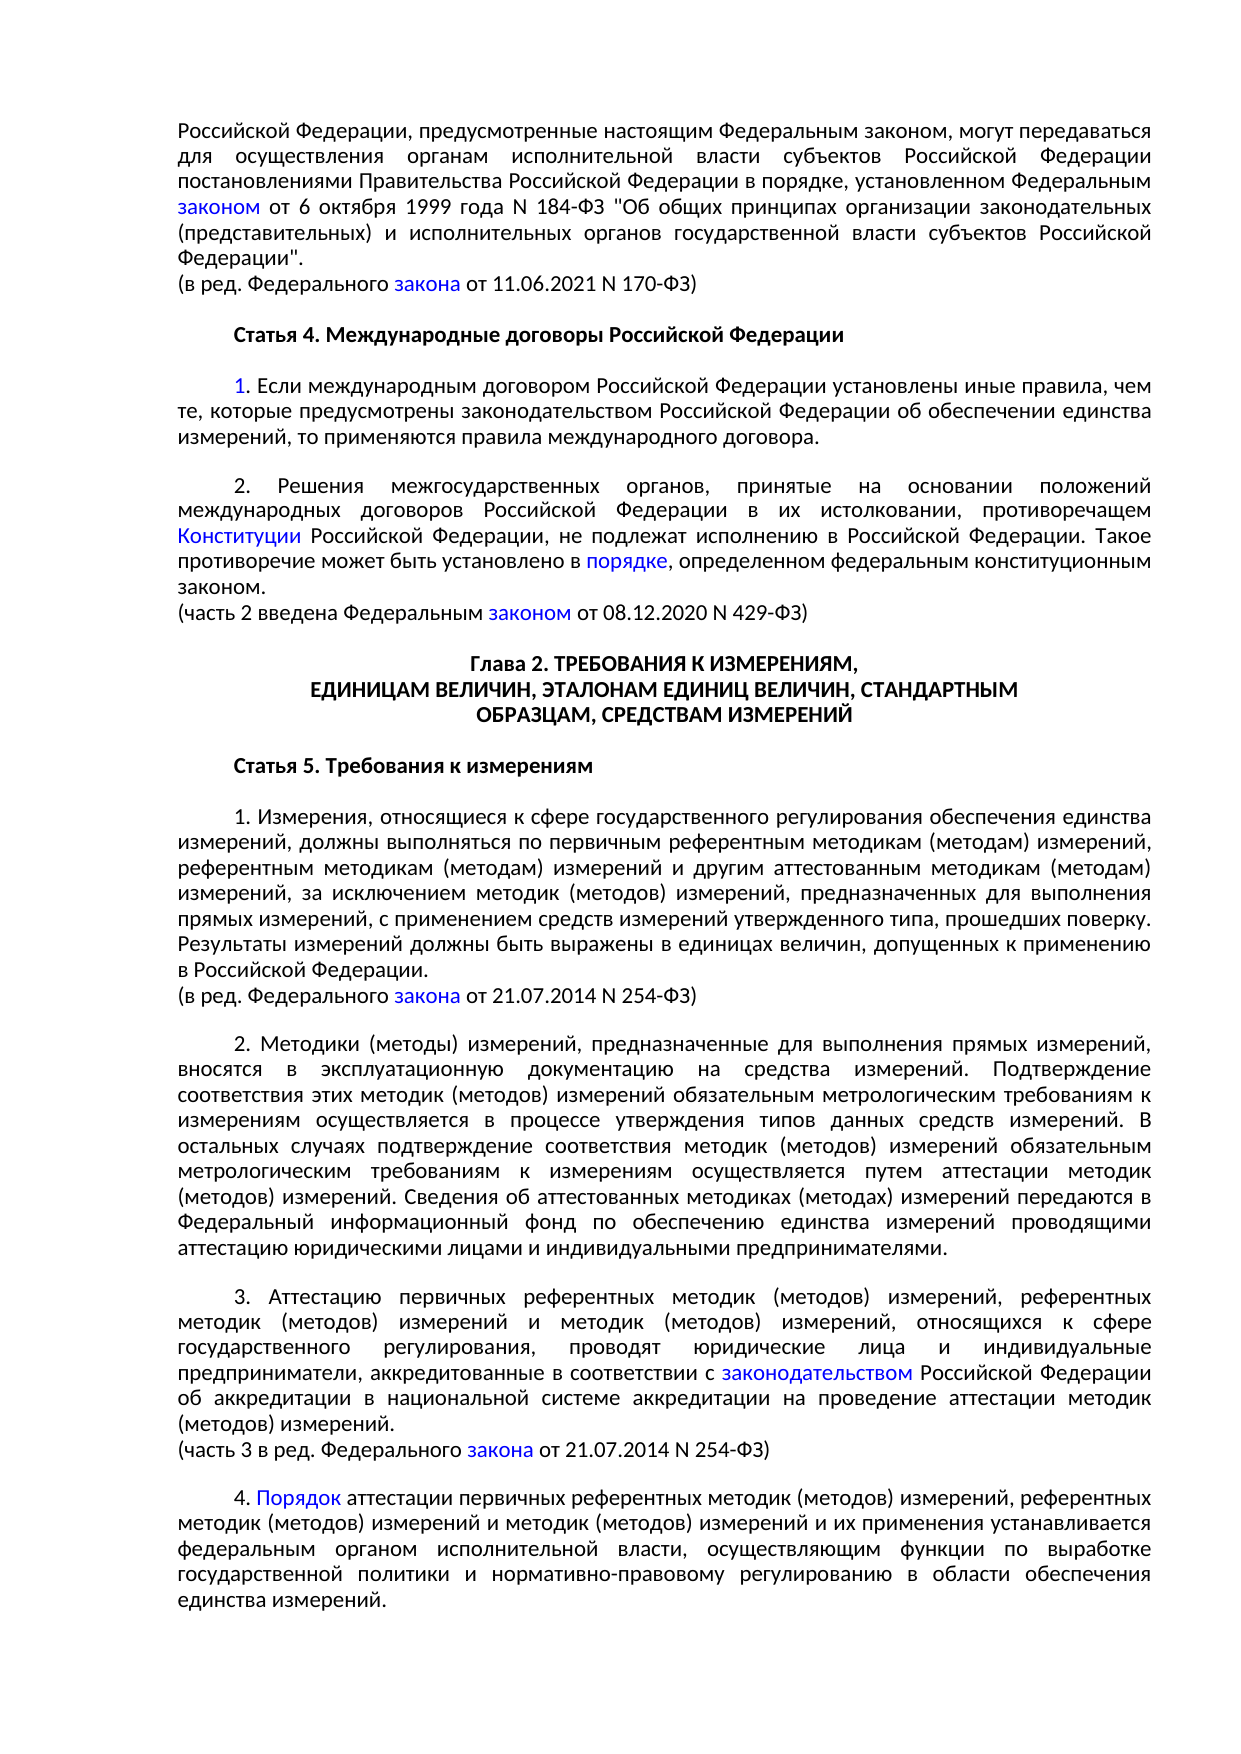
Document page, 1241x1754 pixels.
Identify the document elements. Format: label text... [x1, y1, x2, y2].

text 3. Аттестацию первичных референтных методик (методов) измерений, референтных методик (методов) измерений и методик (методов) измерений, относящихся к сфере государственного регулирования, проводят юридические лица и индивидуальные предприниматели, аккредитованные в соответствии с законодательством Российской Федерации об аккредитации в национальной системе аккредитации на проведение аттестации методик (методов) измерений. [177, 1284, 1152, 1437]
text 4. Порядок аттестации первичных референтных методик (методов) измерений, референтных методик (методов) измерений и методик (методов) измерений и их применения устанавливается федеральным органом исполнительной власти, осуществляющим функции по выработке государственной политики и нормативно-правовому регулированию в области обеспечения единства измерений. [177, 1485, 1152, 1613]
text 2. Решения межгосударственных органов, принятые на основании положений международных договоров Российской Федерации в их истолковании, противоречащем Конституции Российской Федерации, не подлежат исполнению в Российской Федерации. Такое противоречие может быть установлено в порядке, определенном федеральным конституционным законом. [177, 473, 1152, 600]
text 1. Если международным договором Российской Федерации установлены иные правила, чем те, которые предусмотрены законодательством Российской Федерации об обеспечении единства измерений, то применяются правила международного договора. [177, 373, 1152, 450]
text (часть 2 введена Федеральным законом от 08.12.2020 N 429-ФЗ) [177, 600, 1152, 626]
text ОБРАЗЦАМ, СРЕДСТВАМ ИЗМЕРЕНИЙ [177, 702, 1152, 728]
text (часть 3 в ред. Федерального закона от 21.07.2014 N 254-ФЗ) [177, 1437, 1152, 1462]
text (в ред. Федерального закона от 21.07.2014 N 254-ФЗ) [177, 983, 1152, 1008]
text 1. Измерения, относящиеся к сфере государственного регулирования обеспечения единства измерений, должны выполняться по первичным референтным методикам (методам) измерений, референтным методикам (методам) измерений и другим аттестованным методикам (методам) измерений, за исключением методик (методов) измерений, предназначенных для выполнения прямых измерений, с применением средств измерений утвержденного типа, прошедших поверку. Результаты измерений должны быть выражены в единицах величин, допущенных к применению в Российской Федерации. [177, 804, 1152, 983]
text Статья 5. Требования к измерениям [177, 753, 1152, 779]
text ЕДИНИЦАМ ВЕЛИЧИН, ЭТАЛОНАМ ЕДИНИЦ ВЕЛИЧИН, СТАНДАРТНЫМ [177, 677, 1152, 702]
text (в ред. Федерального закона от 11.06.2021 N 170-ФЗ) [177, 271, 1152, 297]
text Статья 4. Международные договоры Российской Федерации [177, 322, 1152, 348]
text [177, 118, 1152, 271]
text 2. Методики (методы) измерений, предназначенные для выполнения прямых измерений, вносятся в эксплуатационную документацию на средства измерений. Подтверждение соответствия этих методик (методов) измерений обязательным метрологическим требованиям к измерениям осуществляется в процессе утверждения типов данных средств измерений. В остальных случаях подтверждение соответствия методик (методов) измерений обязательным метрологическим требованиям к измерениям осуществляется путем аттестации методик (методов) измерений. Сведения об аттестованных методиках (методах) измерений передаются в Федеральный информационный фонд по обеспечению единства измерений проводящими аттестацию юридическими лицами и индивидуальными предпринимателями. [177, 1031, 1152, 1261]
text Глава 2. ТРЕБОВАНИЯ К ИЗМЕРЕНИЯМ, [177, 651, 1152, 677]
